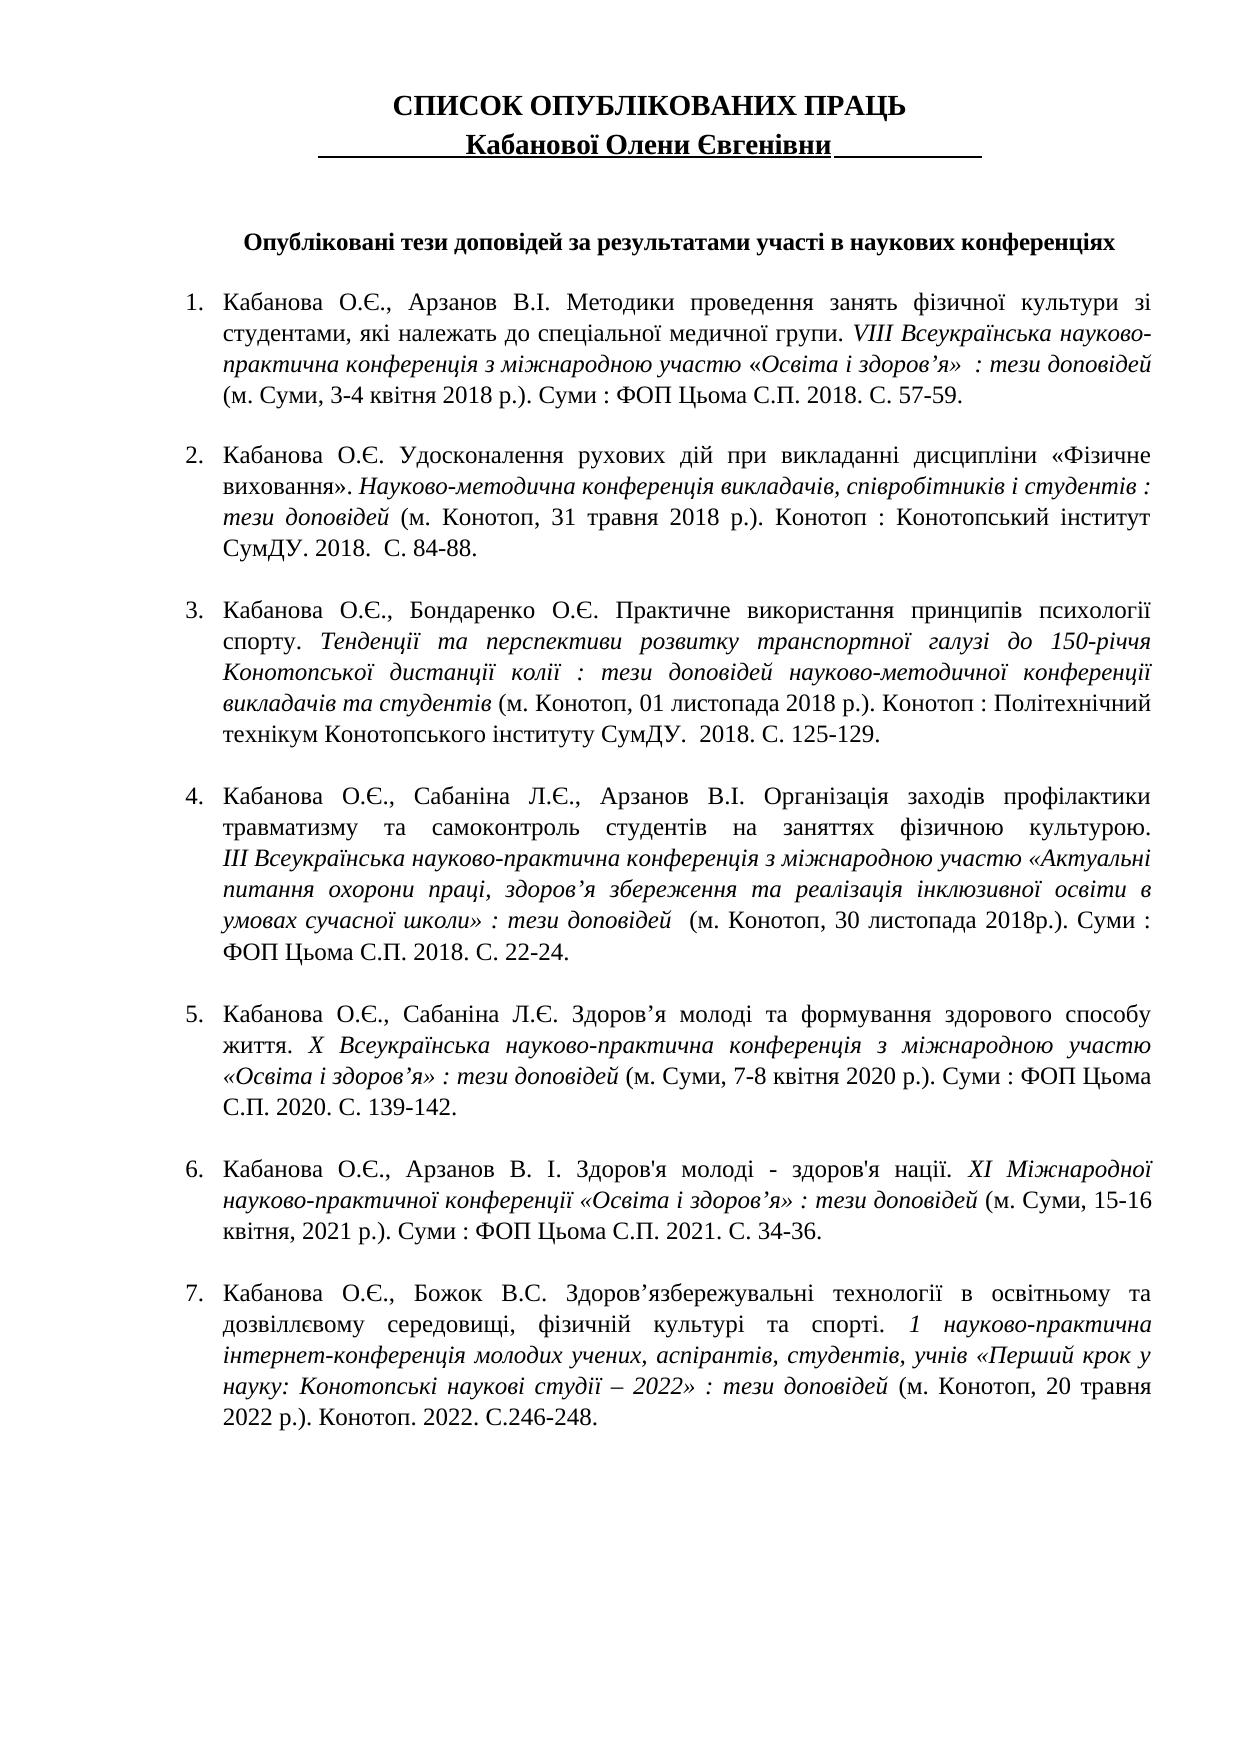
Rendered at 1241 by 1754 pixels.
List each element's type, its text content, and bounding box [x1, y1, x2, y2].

list Кабанова О.Є., Сабаніна Л.Є. Здоров’я молоді та формування здорового способу життя. Х Всеукраїнська науково-практична конференція з міжнародною участю «Освіта і здоров’я» : тези доповідей (м. Суми, 7-8 квітня 2020 р.). Суми : ФОП Цьома С.П. 2020. С. 139-142. [185, 999, 1152, 1121]
list Кабанова О.Є., Божок В.С. Здоров’язбережувальні технології в освітньому та дозвіллєвому середовищі, фізичній культурі та спорті. 1 науково-практична інтернет-конференція молодих учених, аспірантів, студентів, учнів «Перший крок у науку: Конотопські наукові студії – 2022» : тези доповідей (м. Конотоп, 20 травня 2022 р.). Конотоп. 2022. С.246-248. [185, 1278, 1152, 1431]
list Кабанова О.Є., Арзанов В. І. Здоров'я молоді - здоров'я нації. ХІ Міжнародної науково-практичної конференції «Освіта і здоров’я» : тези доповідей (м. Суми, 15-16 квітня, 2021 р.). Суми : ФОП Цьома С.П. 2021. С. 34-36. [185, 1154, 1152, 1245]
text Кабанової Олени Євгенівни [148, 127, 1152, 161]
list Кабанова О.Є. Удосконалення рухових дій при викладанні дисципліни «Фізичне виховання». Науково-методична конференція викладачів, співробітників і студентів : тези доповідей (м. Конотоп, 31 травня 2018 р.). Конотоп : Конотопський інститут СумДУ. 2018. С. 84-88. [185, 440, 1152, 562]
text Список опублікованих праць [148, 88, 1152, 122]
list Кабанова О.Є., Бондаренко О.Є. Практичне використання принципів психології спорту. Тенденції та перспективи розвитку транспортної галузі до 150-річчя Конотопської дистанції колії : тези доповідей науково-методичної конференції викладачів та студентів (м. Конотоп, 01 листопада 2018 р.). Конотоп : Політехнічний технікум Конотопського інституту СумДУ. 2018. С. 125-129. [185, 595, 1152, 748]
list Кабанова О.Є., Арзанов В.І. Методики проведення занять фізичної культури зі студентами, які належать до спеціальної медичної групи. VІІІ Всеукраїнська науково-практична конференція з міжнародною участю «Освіта і здоров’я» : тези доповідей (м. Суми, 3-4 квітня 2018 р.). Суми : ФОП Цьома С.П. 2018. С. 57-59. [185, 287, 1152, 409]
text Опубліковані тези доповідей за результатами участі в наукових конференціях [148, 227, 1152, 256]
list Кабанова О.Є., Сабаніна Л.Є., Арзанов В.І. Організація заходів профілактики травматизму та самоконтроль студентів на заняттях фізичною культурою. ІІІ Всеукраїнська науково-практична конференція з міжнародною участю «Актуальні питання охорони праці, здоров’я збереження та реалізація інклюзивної освіти в умовах сучасної школи» : тези доповідей (м. Конотоп, 30 листопада 2018р.). Суми : ФОП Цьома С.П. 2018. С. 22-24. [185, 781, 1152, 965]
